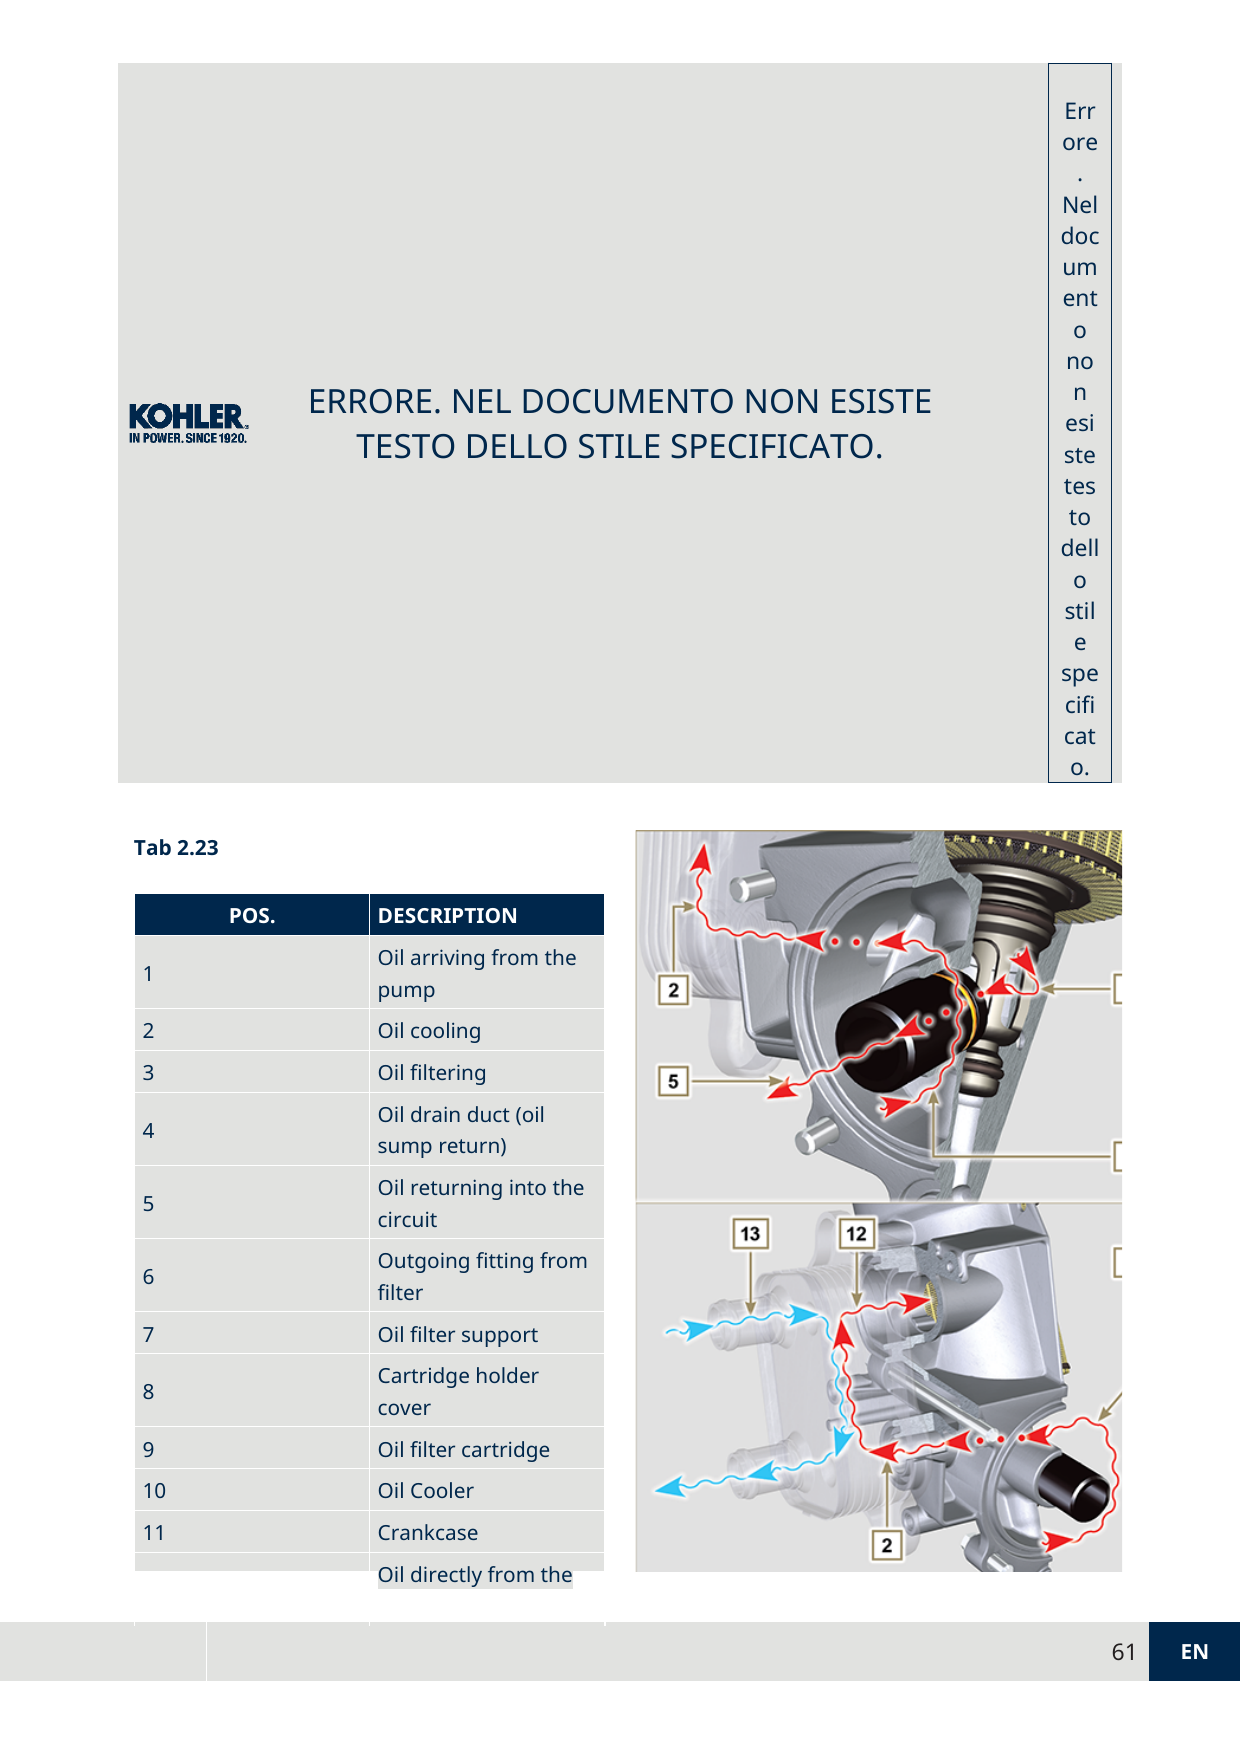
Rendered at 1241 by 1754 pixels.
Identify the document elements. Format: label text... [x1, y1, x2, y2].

picture [129, 403, 249, 443]
table_cell Fig 2.20 [620, 815, 1122, 1571]
picture [635, 830, 1123, 1572]
table_cell Tab 2.23 Tab 2.24 Cartridge characteristics. [118, 815, 620, 1571]
